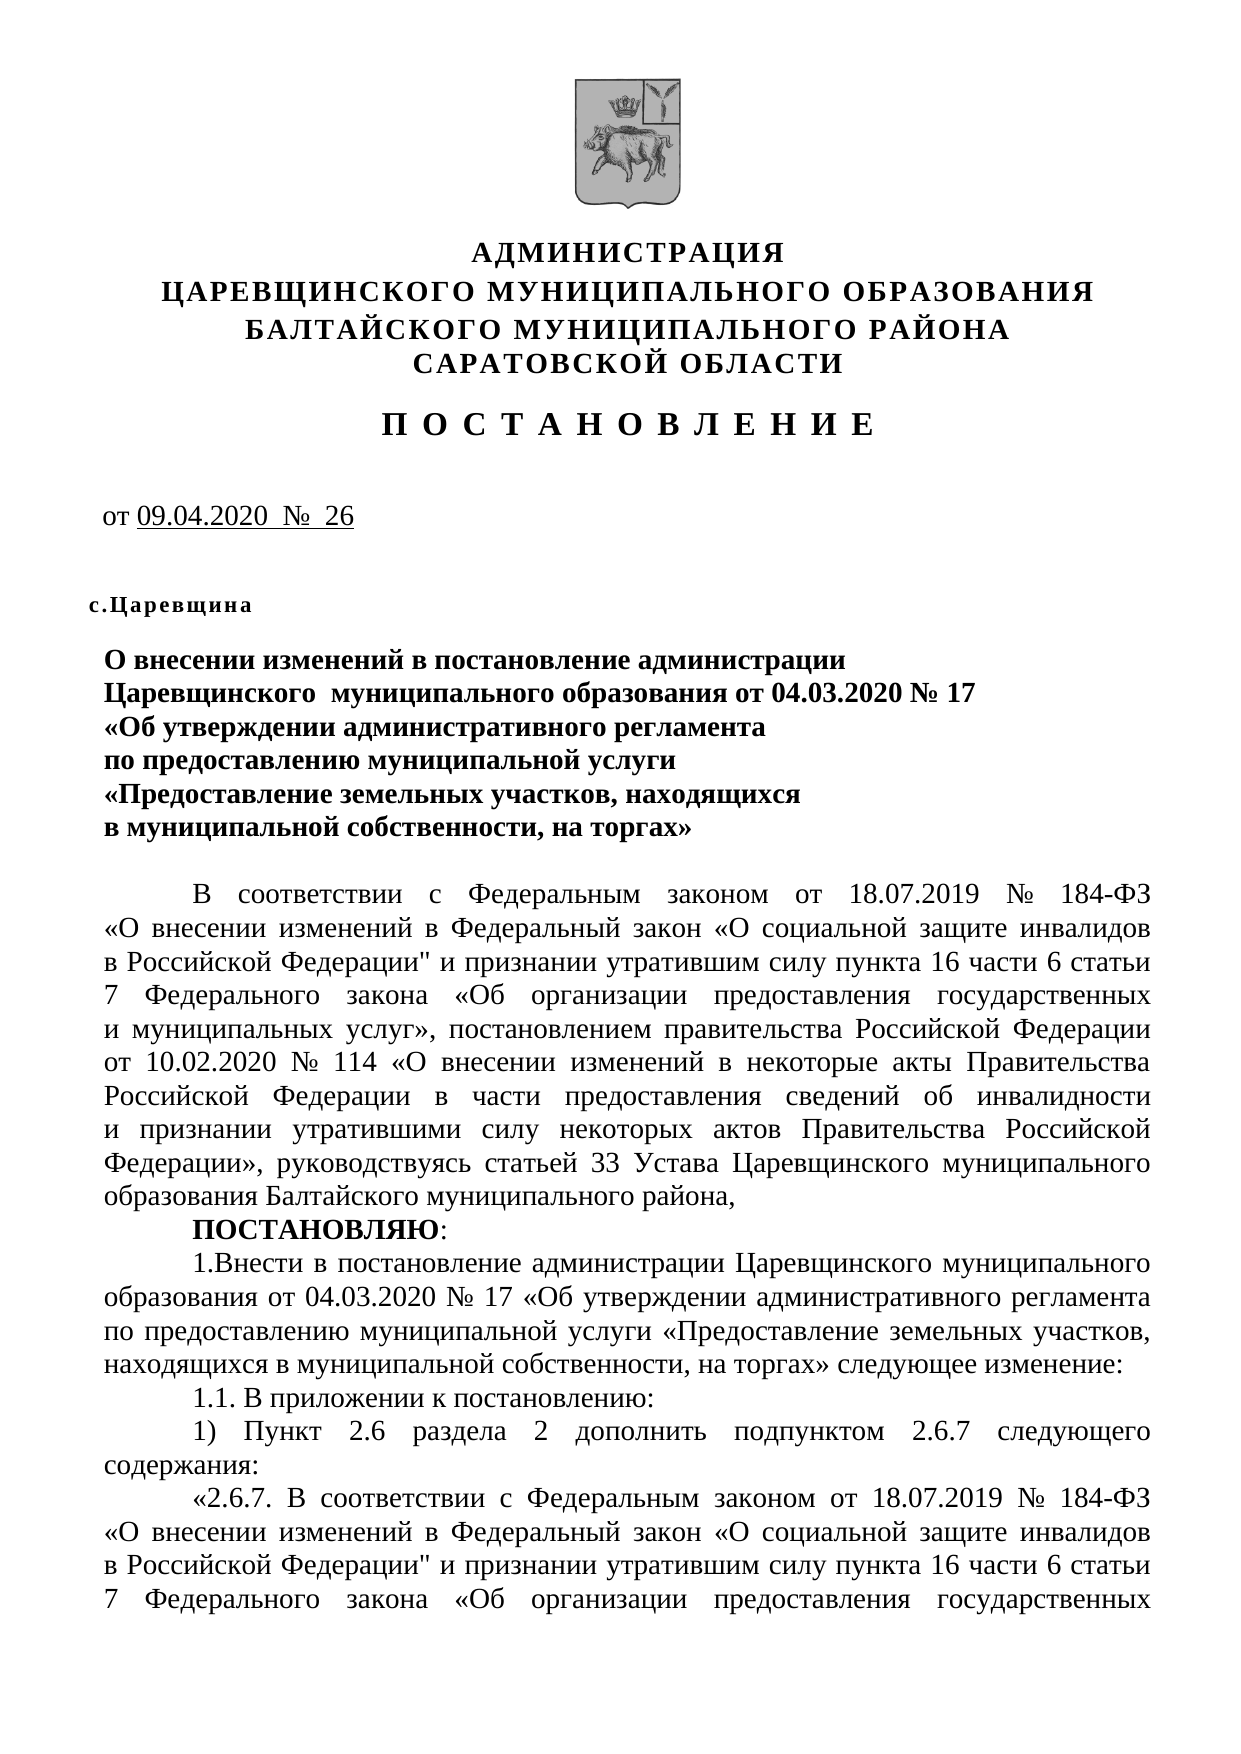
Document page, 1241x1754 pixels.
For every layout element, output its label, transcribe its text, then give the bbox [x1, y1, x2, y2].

text 1.1. В приложении к постановлению: [103, 1380, 1152, 1413]
text в муниципальной собственности, на торгах» [103, 809, 1152, 843]
text ПОСТАНОВЛЯЮ: [103, 1212, 1152, 1246]
text О внесении изменений в постановление администрации [103, 642, 1152, 675]
text 1.Внести в постановление администрации Царевщинского муниципального образования от 04.03.2020 № 17 «Об утверждении административного регламента по предоставлению муниципальной услуги «Предоставление земельных участков, находящихся в муниципальной собственности, на торгах» следующее изменение: [103, 1246, 1152, 1380]
text П О С Т А Н О В Л Е Н И Е [103, 404, 1152, 443]
text с.Царевщина [89, 591, 1152, 617]
text В соответствии с Федеральным законом от 18.07.2019 № 184-ФЗ «О внесении изменений в Федеральный закон «О социальной защите инвалидов в Российской Федерации" и признании утратившим силу пункта 16 части 6 статьи 7 Федерального закона «Об организации предоставления государственных и муниципальных услуг», постановлением правительства Российской Федерации от 10.02.2020 № 114 «О внесении изменений в некоторые акты Правительства Российской Федерации в части предоставления сведений об инвалидности и признании утратившими силу некоторых актов Правительства Российской Федерации», руководствуясь статьей 33 Устава Царевщинского муниципального образования Балтайского муниципального района, [103, 877, 1152, 1212]
text ЦАРЕВЩИНСКОГО МУНИЦИПАЛЬНОГО ОБРАЗОВАНИЯ [103, 274, 1152, 307]
picture [574, 78, 681, 209]
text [103, 1480, 1152, 1614]
text 1) Пункт 2.6 раздела 2 дополнить подпунктом 2.6.7 следующего содержания: [103, 1413, 1152, 1480]
text Царевщинского муниципального образования от 04.03.2020 № 17 [103, 675, 1152, 709]
text БАЛТАЙСКОГО МУНИЦИПАЛЬНОГО РАЙОНА [103, 312, 1152, 346]
text «Об утверждении административного регламента [103, 709, 1152, 742]
text САРАТОВСКОЙ ОБЛАСТИ [103, 346, 1152, 379]
text «Предоставление земельных участков, находящихся [103, 776, 1152, 809]
text по предоставлению муниципальной услуги [103, 742, 1152, 776]
text АДМИНИСТРАЦИЯ [103, 235, 1152, 269]
